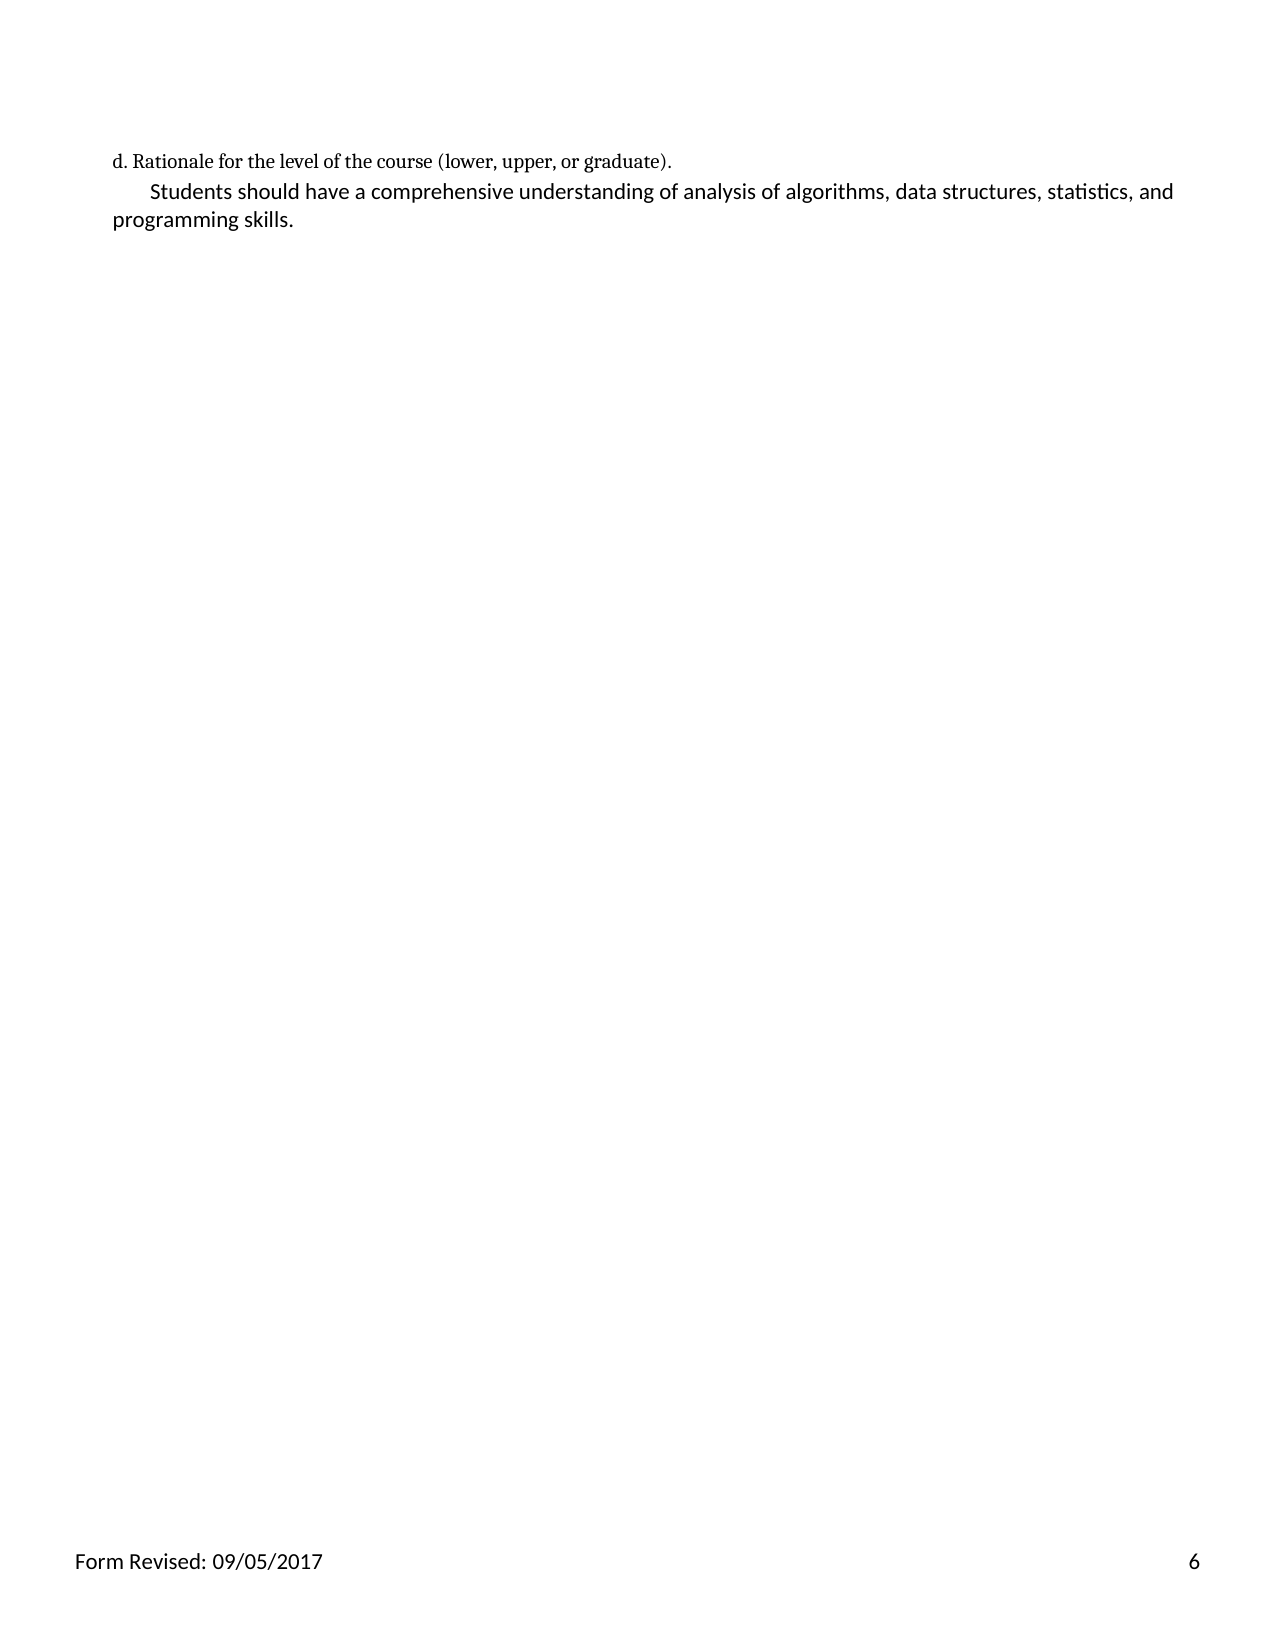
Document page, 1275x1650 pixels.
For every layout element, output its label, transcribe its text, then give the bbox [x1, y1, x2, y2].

text d. Rationale for the level of the course (lower, upper, or graduate). [112, 150, 1200, 174]
